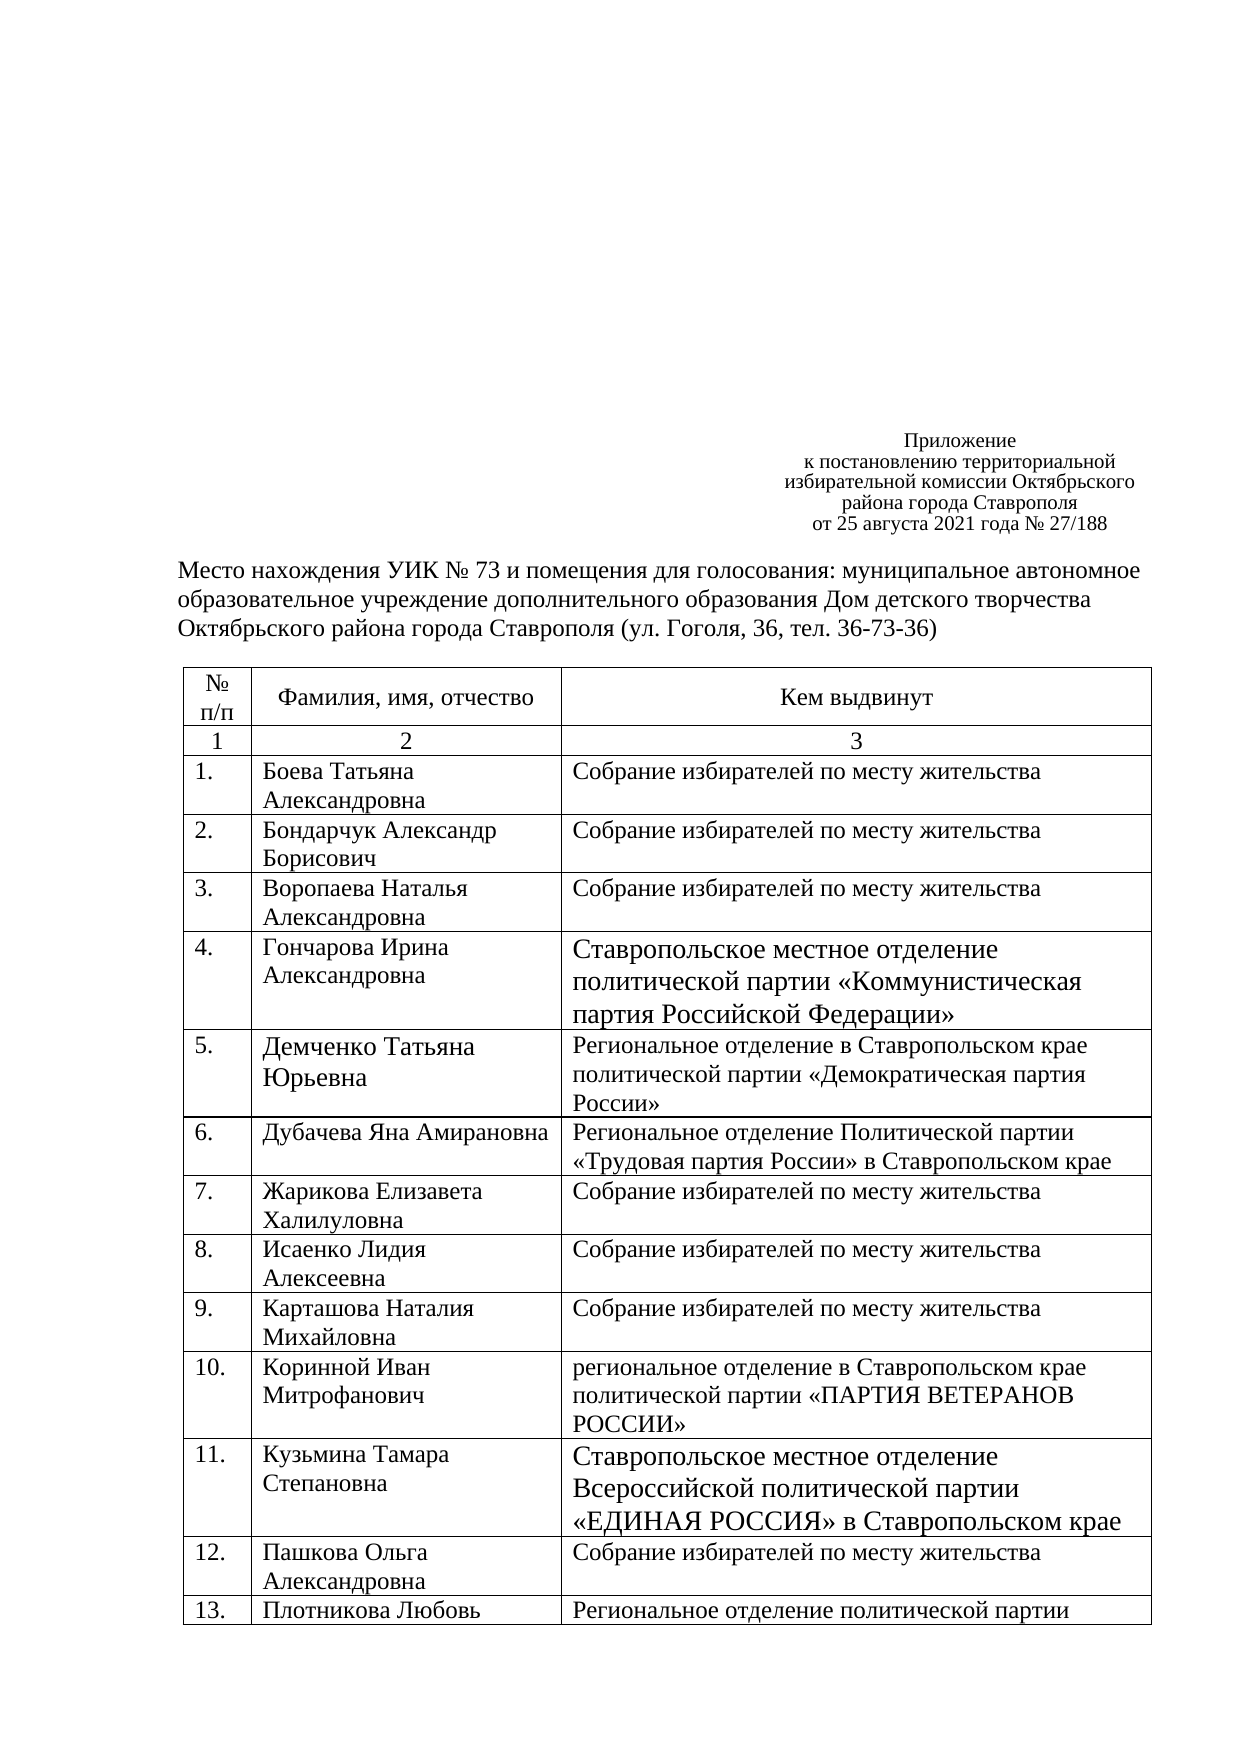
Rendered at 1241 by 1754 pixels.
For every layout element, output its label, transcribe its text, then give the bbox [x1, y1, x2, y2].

table_cell Собрание избирателей по месту жительства [562, 1537, 1151, 1594]
table_cell [184, 1439, 251, 1536]
table_cell Жарикова Елизавета Халилуловна [252, 1176, 561, 1233]
table_header № п/п [184, 668, 251, 725]
table_cell Демченко Татьяна Юрьевна [252, 1030, 561, 1116]
table_cell [184, 1537, 251, 1594]
title района города Ставрополя [768, 493, 1152, 514]
table_cell Собрание избирателей по месту жительства [562, 1235, 1151, 1292]
table_cell Боева Татьяна Александровна [252, 756, 561, 814]
table_cell [184, 815, 251, 872]
table_cell Исаенко Лидия Алексеевна [252, 1235, 561, 1292]
table_cell [184, 873, 251, 931]
title к постановлению территориальной [768, 451, 1152, 472]
table_cell Коринной Иван Митрофанович [252, 1352, 561, 1438]
text Приложение [768, 431, 1152, 451]
table_cell Собрание избирателей по месту жительства [562, 873, 1151, 931]
table_header Фамилия, имя, отчество [252, 668, 561, 725]
table_cell Гончарова Ирина Александровна [252, 932, 561, 1029]
table_cell [184, 1293, 251, 1351]
table_cell Ставропольское местное отделение политической партии «Коммунистическая партия Российской Федерации» [562, 932, 1151, 1029]
table_cell [184, 1118, 251, 1175]
table_cell Пашкова Ольга Александровна [252, 1537, 561, 1594]
title от 25 августа 2021 года № 27/188 [768, 514, 1152, 535]
table_header Кем выдвинут [562, 668, 1151, 725]
table_cell [184, 756, 251, 814]
table_cell [184, 1352, 251, 1438]
table_cell Бондарчук Александр Борисович [252, 815, 561, 872]
table_cell 3 [562, 726, 1151, 755]
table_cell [252, 1596, 561, 1624]
table_cell 2 [252, 726, 561, 755]
table_cell Ставропольское местное отделение Всероссийской политической партии «ЕДИНАЯ РОССИЯ» в Ставропольском крае [562, 1439, 1151, 1536]
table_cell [562, 1596, 1151, 1624]
table_cell Региональное отделение в Ставропольском крае политической партии «Демократическая партия России» [562, 1030, 1151, 1116]
title избирательной комиссии Октябрьского [768, 472, 1152, 493]
table_cell Дубачева Яна Амирановна [252, 1118, 561, 1175]
table_cell [184, 932, 251, 1029]
table_cell [184, 1596, 251, 1624]
table_cell Собрание избирателей по месту жительства [562, 1293, 1151, 1351]
text Место нахождения УИК № 73 и помещения для голосования: муниципальное автономное образовательное учреждение дополнительного образования Дом детского творчества Октябрьского района города Ставрополя (ул. Гоголя, 36, тел. 36-73-36) [177, 556, 1152, 642]
table_cell региональное отделение в Ставропольском крае политической партии «ПАРТИЯ ВЕТЕРАНОВ РОССИИ» [562, 1352, 1151, 1438]
table_cell Собрание избирателей по месту жительства [562, 1176, 1151, 1233]
table_cell Кузьмина Тамара Степановна [252, 1439, 561, 1536]
table_cell Собрание избирателей по месту жительства [562, 756, 1151, 814]
table_cell Карташова Наталия Михайловна [252, 1293, 561, 1351]
table_cell Собрание избирателей по месту жительства [562, 815, 1151, 872]
table_cell [184, 1235, 251, 1292]
table_cell 1 [184, 726, 251, 755]
table_cell Воропаева Наталья Александровна [252, 873, 561, 931]
table_cell [184, 1030, 251, 1116]
table_cell [184, 1176, 251, 1233]
table_cell Региональное отделение Политической партии «Трудовая партия России» в Ставропольском крае [562, 1118, 1151, 1175]
